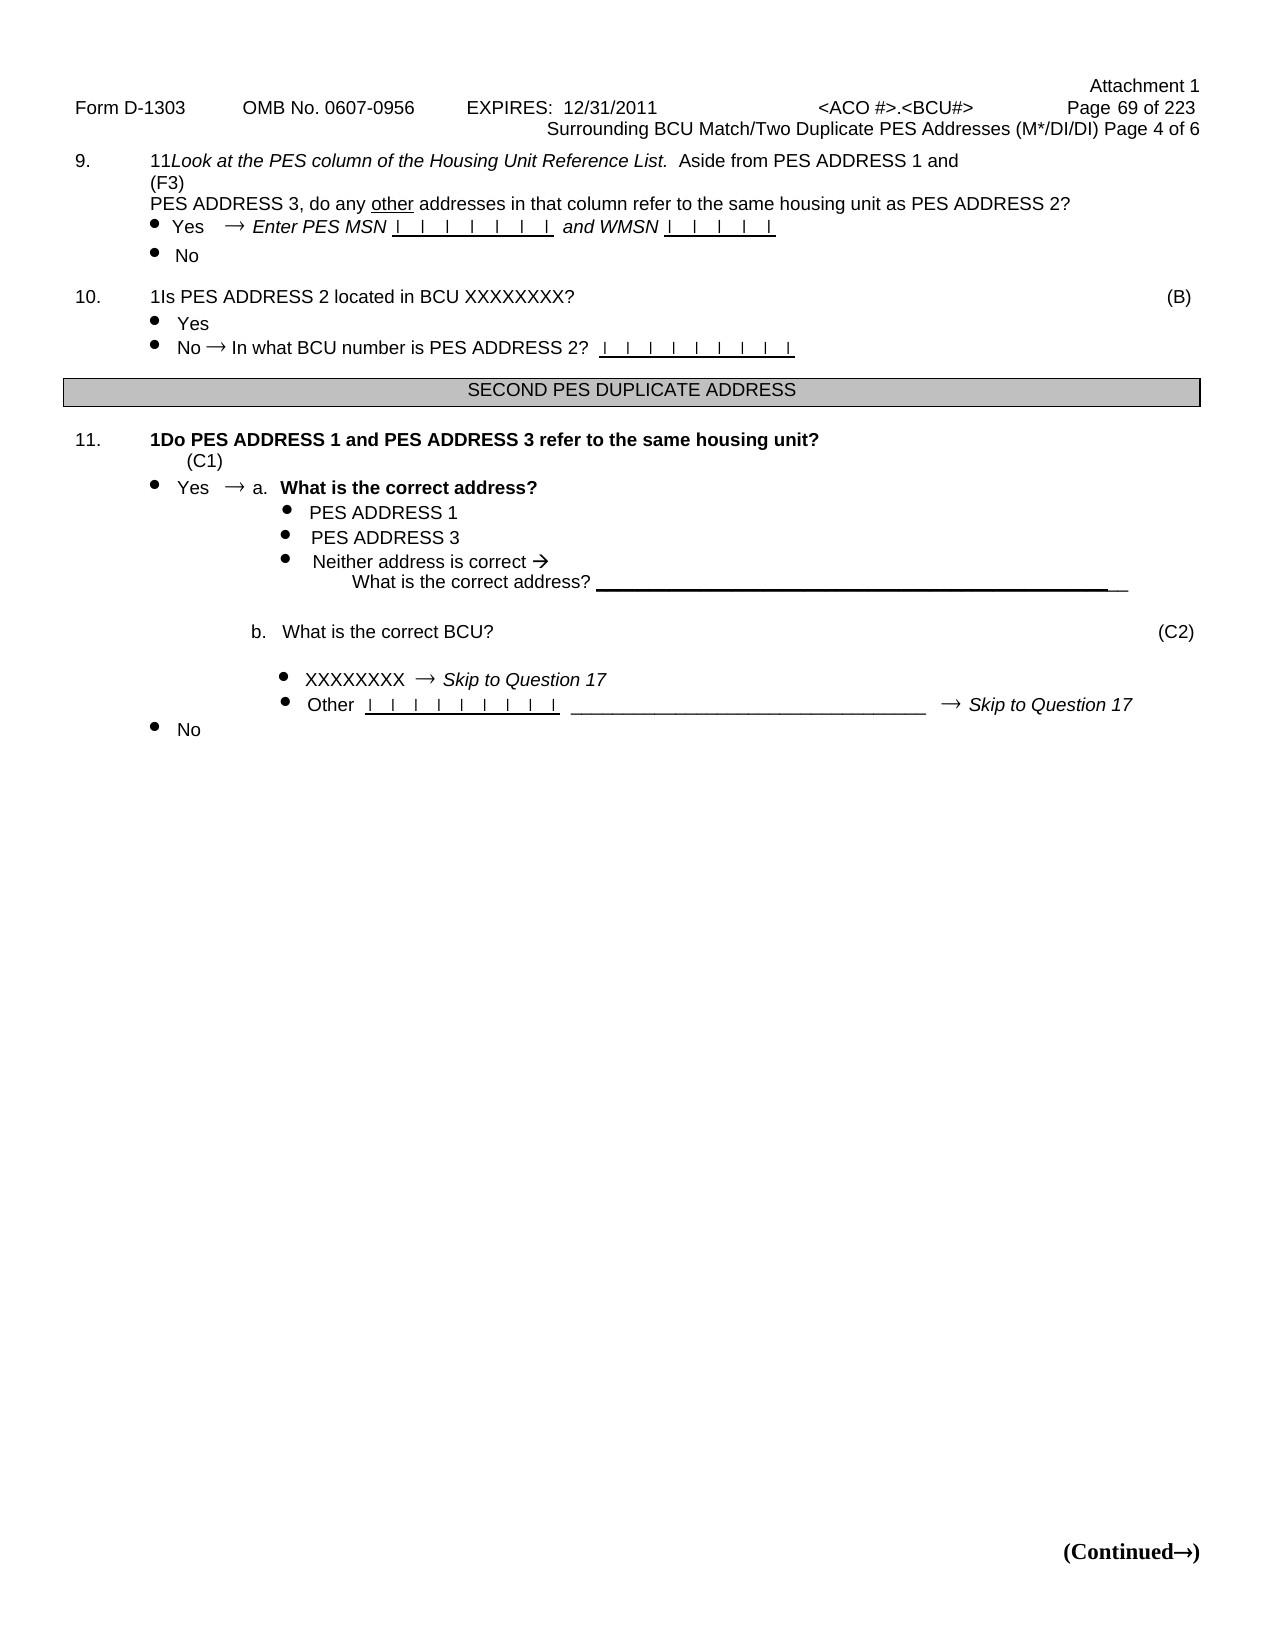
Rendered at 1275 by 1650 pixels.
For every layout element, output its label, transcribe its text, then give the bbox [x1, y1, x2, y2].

text Neither address is correct [75, 546, 1200, 571]
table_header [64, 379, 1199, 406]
text Other __________________________________ Skip to Question 17 [75, 689, 1200, 713]
text No [75, 713, 1200, 738]
text PES ADDRESS 3 [150, 521, 1200, 546]
text 11. Do PES ADDRESS 1 and PES ADDRESS 3 refer to the same housing unit? (C1) [75, 429, 1200, 472]
text Yes [75, 307, 1200, 332]
text PES ADDRESS 3, do any other addresses in that column refer to the same housing unit as PES ADDRESS 2? [150, 193, 1200, 215]
text Yes Enter PES MSN and WMSN [75, 215, 1200, 239]
text b. What is the correct BCU? (C2) [150, 621, 1200, 664]
text No In what BCU number is PES ADDRESS 2? [75, 332, 1200, 357]
text Yes a. What is the correct address? [75, 472, 1200, 497]
text PES ADDRESS 1 [150, 497, 1200, 521]
text 10. Is PES ADDRESS 2 located in BCU XXXXXXXX? (B) [75, 286, 1200, 307]
text No [75, 239, 1200, 264]
text What is the correct address? ___________________________________________________ [225, 571, 1200, 592]
text 9. Look at the PES column of the Housing Unit Reference List. Aside from PES ADDRESS 1 and (F3) [75, 150, 1200, 193]
text XXXXXXXX Skip to Question 17 [219, 664, 1200, 689]
